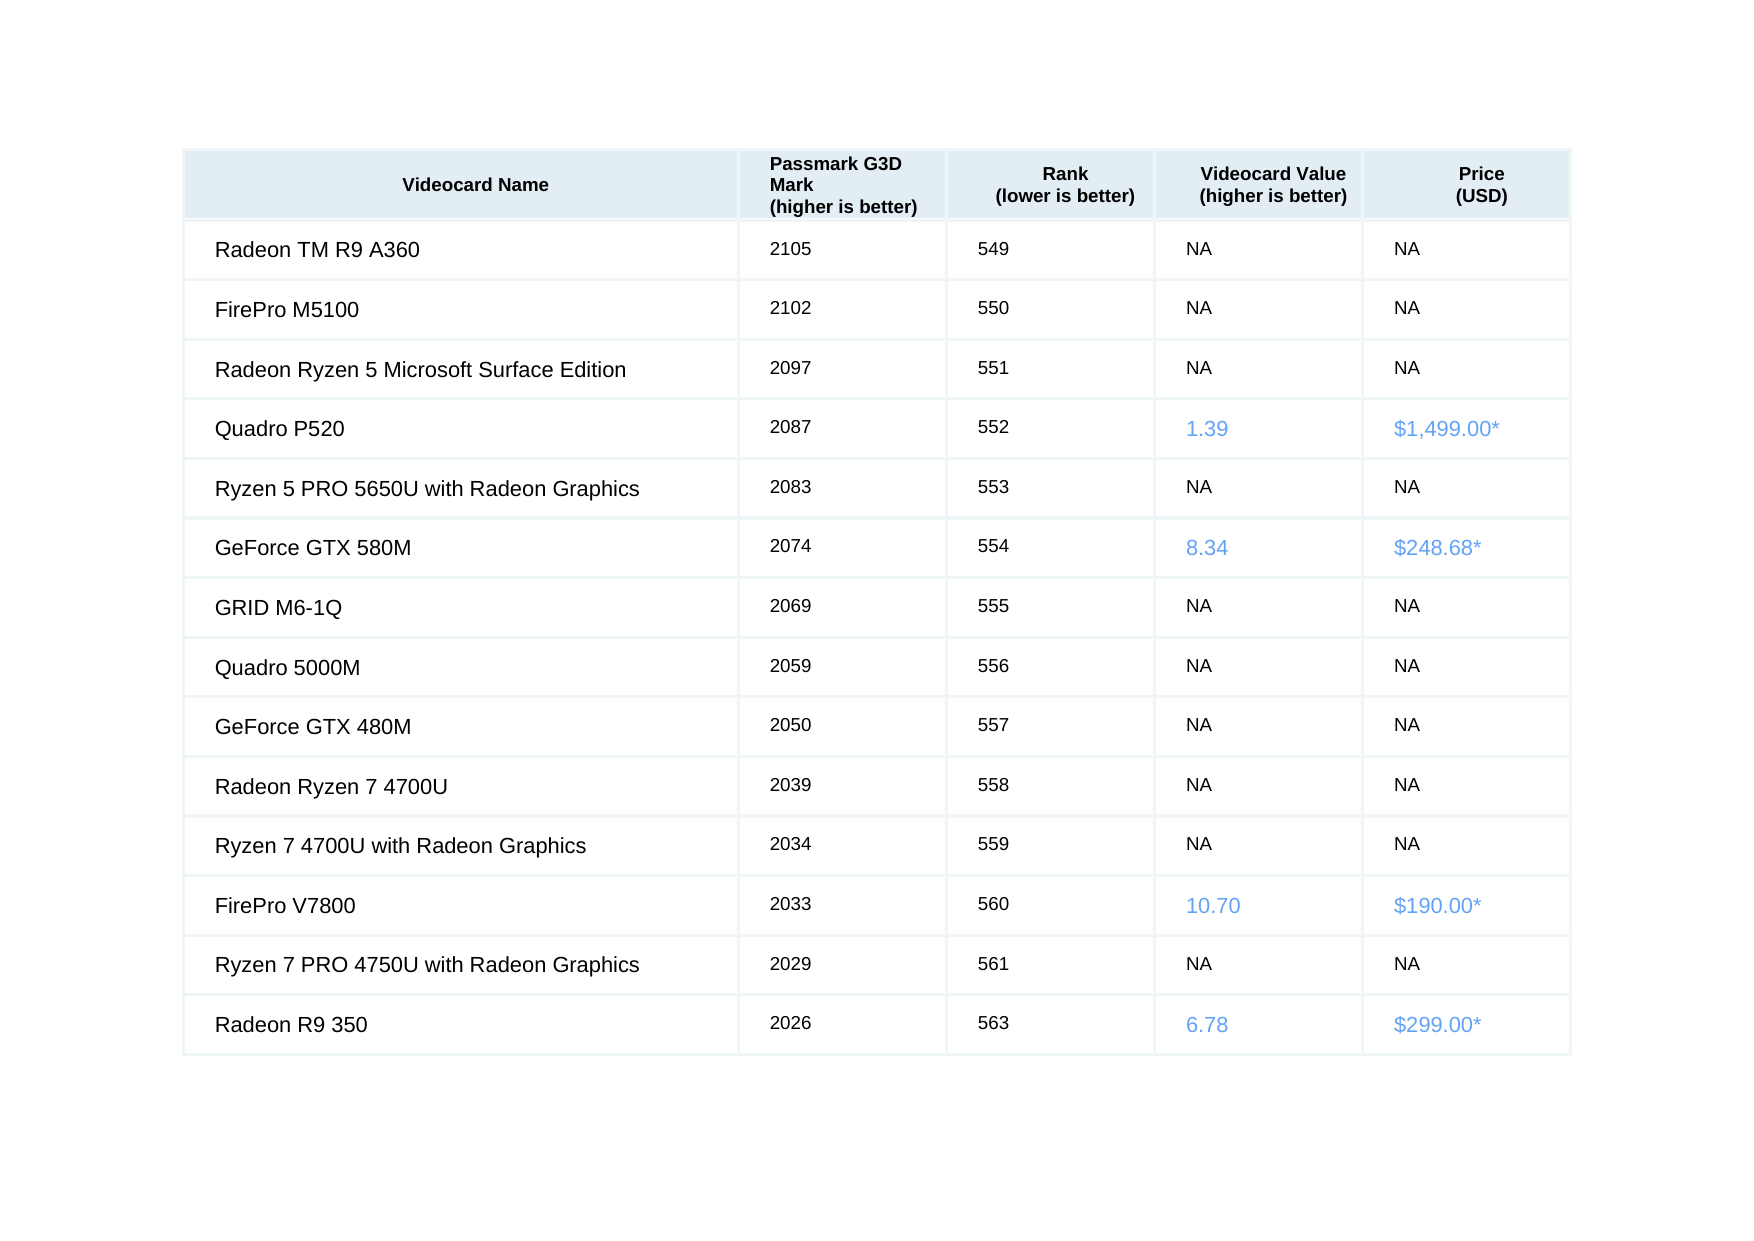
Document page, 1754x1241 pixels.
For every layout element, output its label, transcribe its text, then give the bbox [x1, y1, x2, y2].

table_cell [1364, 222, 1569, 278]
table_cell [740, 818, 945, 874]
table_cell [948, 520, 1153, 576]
table_header Passmark G3D Mark (higher is better) [740, 151, 945, 218]
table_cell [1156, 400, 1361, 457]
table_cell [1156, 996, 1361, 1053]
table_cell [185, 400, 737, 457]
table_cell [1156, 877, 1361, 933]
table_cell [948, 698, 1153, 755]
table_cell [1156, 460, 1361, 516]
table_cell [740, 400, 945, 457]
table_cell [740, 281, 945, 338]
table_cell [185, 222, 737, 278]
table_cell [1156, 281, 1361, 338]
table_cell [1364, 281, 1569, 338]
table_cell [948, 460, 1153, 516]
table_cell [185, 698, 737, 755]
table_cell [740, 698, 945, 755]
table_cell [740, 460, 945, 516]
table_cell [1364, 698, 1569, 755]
table_header Videocard Name [185, 151, 737, 218]
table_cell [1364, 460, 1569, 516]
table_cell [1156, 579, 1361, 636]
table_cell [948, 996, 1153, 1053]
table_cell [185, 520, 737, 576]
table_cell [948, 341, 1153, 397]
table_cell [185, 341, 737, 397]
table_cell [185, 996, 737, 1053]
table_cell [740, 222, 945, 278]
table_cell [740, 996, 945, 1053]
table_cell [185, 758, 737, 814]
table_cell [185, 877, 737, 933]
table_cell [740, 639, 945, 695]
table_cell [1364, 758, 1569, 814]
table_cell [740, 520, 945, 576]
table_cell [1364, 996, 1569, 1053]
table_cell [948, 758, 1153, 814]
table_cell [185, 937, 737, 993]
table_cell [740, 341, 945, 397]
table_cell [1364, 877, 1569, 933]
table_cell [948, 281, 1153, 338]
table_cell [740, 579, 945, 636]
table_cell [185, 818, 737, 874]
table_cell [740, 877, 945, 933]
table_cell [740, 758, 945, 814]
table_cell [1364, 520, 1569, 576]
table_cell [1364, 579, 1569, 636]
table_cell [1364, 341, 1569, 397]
table_header Videocard Value (higher is better) [1156, 151, 1361, 218]
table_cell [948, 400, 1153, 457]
table_header Rank (lower is better) [948, 151, 1153, 218]
table_header Price (USD) [1364, 151, 1569, 218]
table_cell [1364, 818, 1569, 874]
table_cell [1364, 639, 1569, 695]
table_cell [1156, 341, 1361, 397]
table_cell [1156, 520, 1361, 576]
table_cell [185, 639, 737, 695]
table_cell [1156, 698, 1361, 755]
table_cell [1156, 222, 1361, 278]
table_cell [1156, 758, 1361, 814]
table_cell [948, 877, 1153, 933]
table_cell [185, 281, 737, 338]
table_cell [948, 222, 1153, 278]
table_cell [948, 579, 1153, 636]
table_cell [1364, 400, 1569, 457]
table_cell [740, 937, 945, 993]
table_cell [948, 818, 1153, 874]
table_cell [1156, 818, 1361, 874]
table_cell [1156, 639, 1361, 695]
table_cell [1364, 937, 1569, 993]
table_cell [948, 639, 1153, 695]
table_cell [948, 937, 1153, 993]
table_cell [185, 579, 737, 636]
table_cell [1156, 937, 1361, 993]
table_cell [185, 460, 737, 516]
